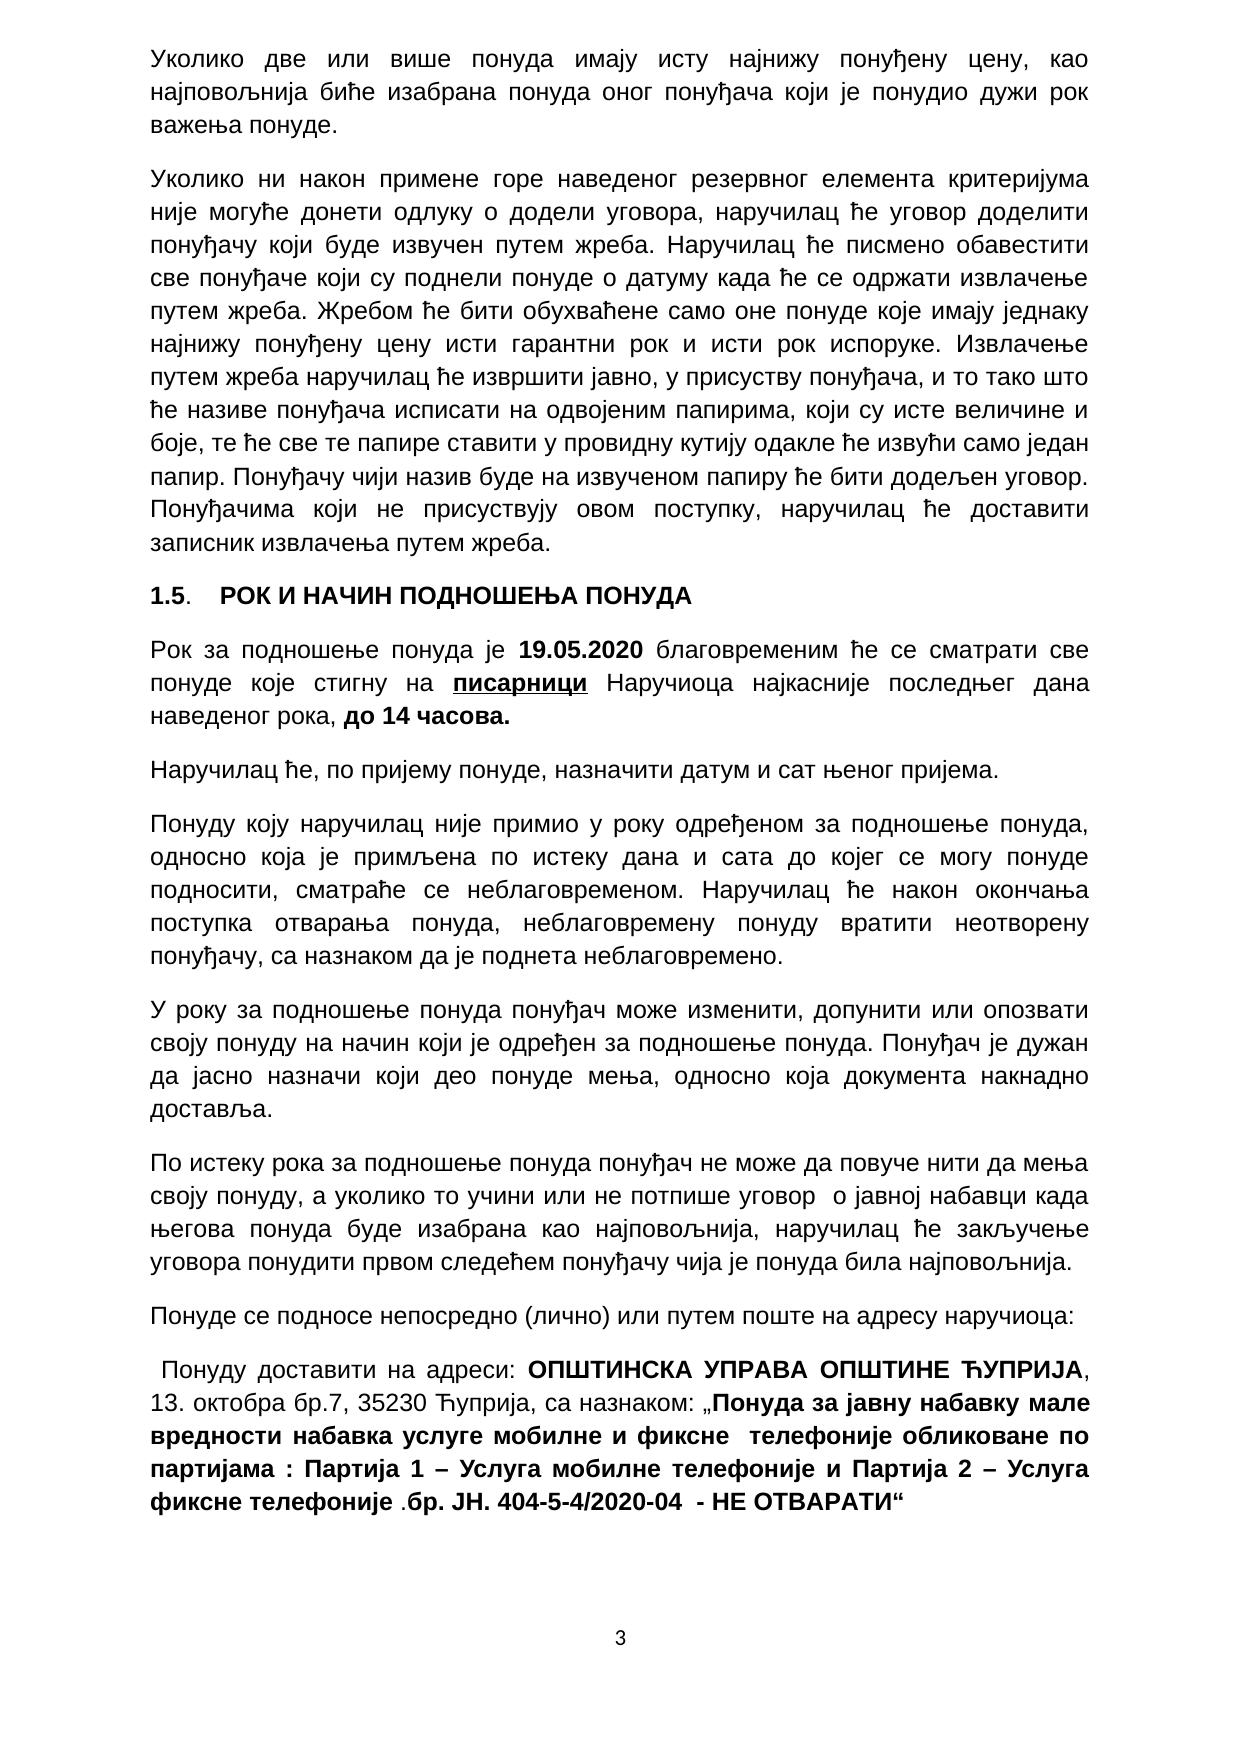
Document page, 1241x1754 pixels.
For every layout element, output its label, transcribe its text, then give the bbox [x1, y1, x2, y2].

text Уколико ни након примене горе наведеног резервног елемента критеријума није могуће донети одлуку о додели уговора, наручилац ће уговор доделити понуђачу који буде извучен путем жреба. Наручилац ће писмено обавестити све понуђаче који су поднели понуде о датуму када ће се одржати извлачење путем жреба. Жребом ће бити обухваћене само оне понуде које имају једнаку најнижу понуђену цену исти гарантни рок и исти рок испоруке. Извлачење путем жреба наручилац ће извршити јавно, у присуству понуђача, и то тако што ће називе понуђача исписати на одвојеним папирима, који су исте величине и боје, те ће све те папире ставити у провидну кутију одакле ће извући само један папир. Понуђачу чији назив буде на извученом папиру ће бити додељен уговор. Понуђачима који не присуствују овом поступку, наручилац ће доставити записник извлачења путем жреба. [150, 164, 1090, 556]
text Понуду доставити на адреси: ОПШТИНСКА УПРАВА ОПШТИНЕ ЋУПРИЈА, 13. октобра бр.7, 35230 Ћуприја, са назнаком: „Понуда за јавну набавку мале вредности набавка услуге мобилне и фиксне телефоније обликоване по партијама : Партија 1 – Услуга мобилне телефоније и Партија 2 – Услуга фиксне телефоније .бр. ЈН. 404-5-4/2020-04 - НЕ ОТВАРАТИ“ [150, 1354, 1090, 1515]
text Рок за подношење понуда је 19.05.2020 благовременим ће се сматрати све понуде које стигну на писарници Наручиоца најкасније последњег дана наведеног рока, до 14 часова. [150, 635, 1090, 730]
text 1.5. РОК И НАЧИН ПОДНОШЕЊА ПОНУДА [150, 581, 1090, 610]
text Уколико две или више понуда имају исту најнижу понуђену цену, као најповољнија биће изабрана понуда оног понуђача који је понудио дужи рок важења понуде. [150, 44, 1090, 139]
text Понуде се подносе непосредно (лично) или путем поште на адресу наручиоца: [150, 1301, 1090, 1329]
text У року за подношење понуда понуђач може изменити, допунити или опозвати своју понуду на начин који је одређен за подношење понуда. Понуђач је дужан да јасно назначи који део понуде мења, односно која документа накнадно доставља. [150, 995, 1090, 1123]
text По истеку рока за подношење понуда понуђач не може да повуче нити да мења своју понуду, а уколико то учини или не потпише уговор о јавној набавци када његова понуда буде изабрана као најповољнија, наручилац ће закључење уговора понудити првом следећем понуђачу чија је понуда била најповољнија. [150, 1148, 1090, 1276]
text Наручилац ће, по пријему понуде, назначити датум и сат њеног пријема. [150, 755, 1090, 784]
text Понуду коју наручилац није примио у року одређеном за подношење понуда, односно која је примљена по истеку дана и сата до којег се могу понуде подносити, сматраће се неблаговременом. Наручилац ће након окончања поступка отварања понуда, неблаговремену понуду вратити неотворену понуђачу, са назнаком да је поднета неблаговремено. [150, 809, 1090, 970]
